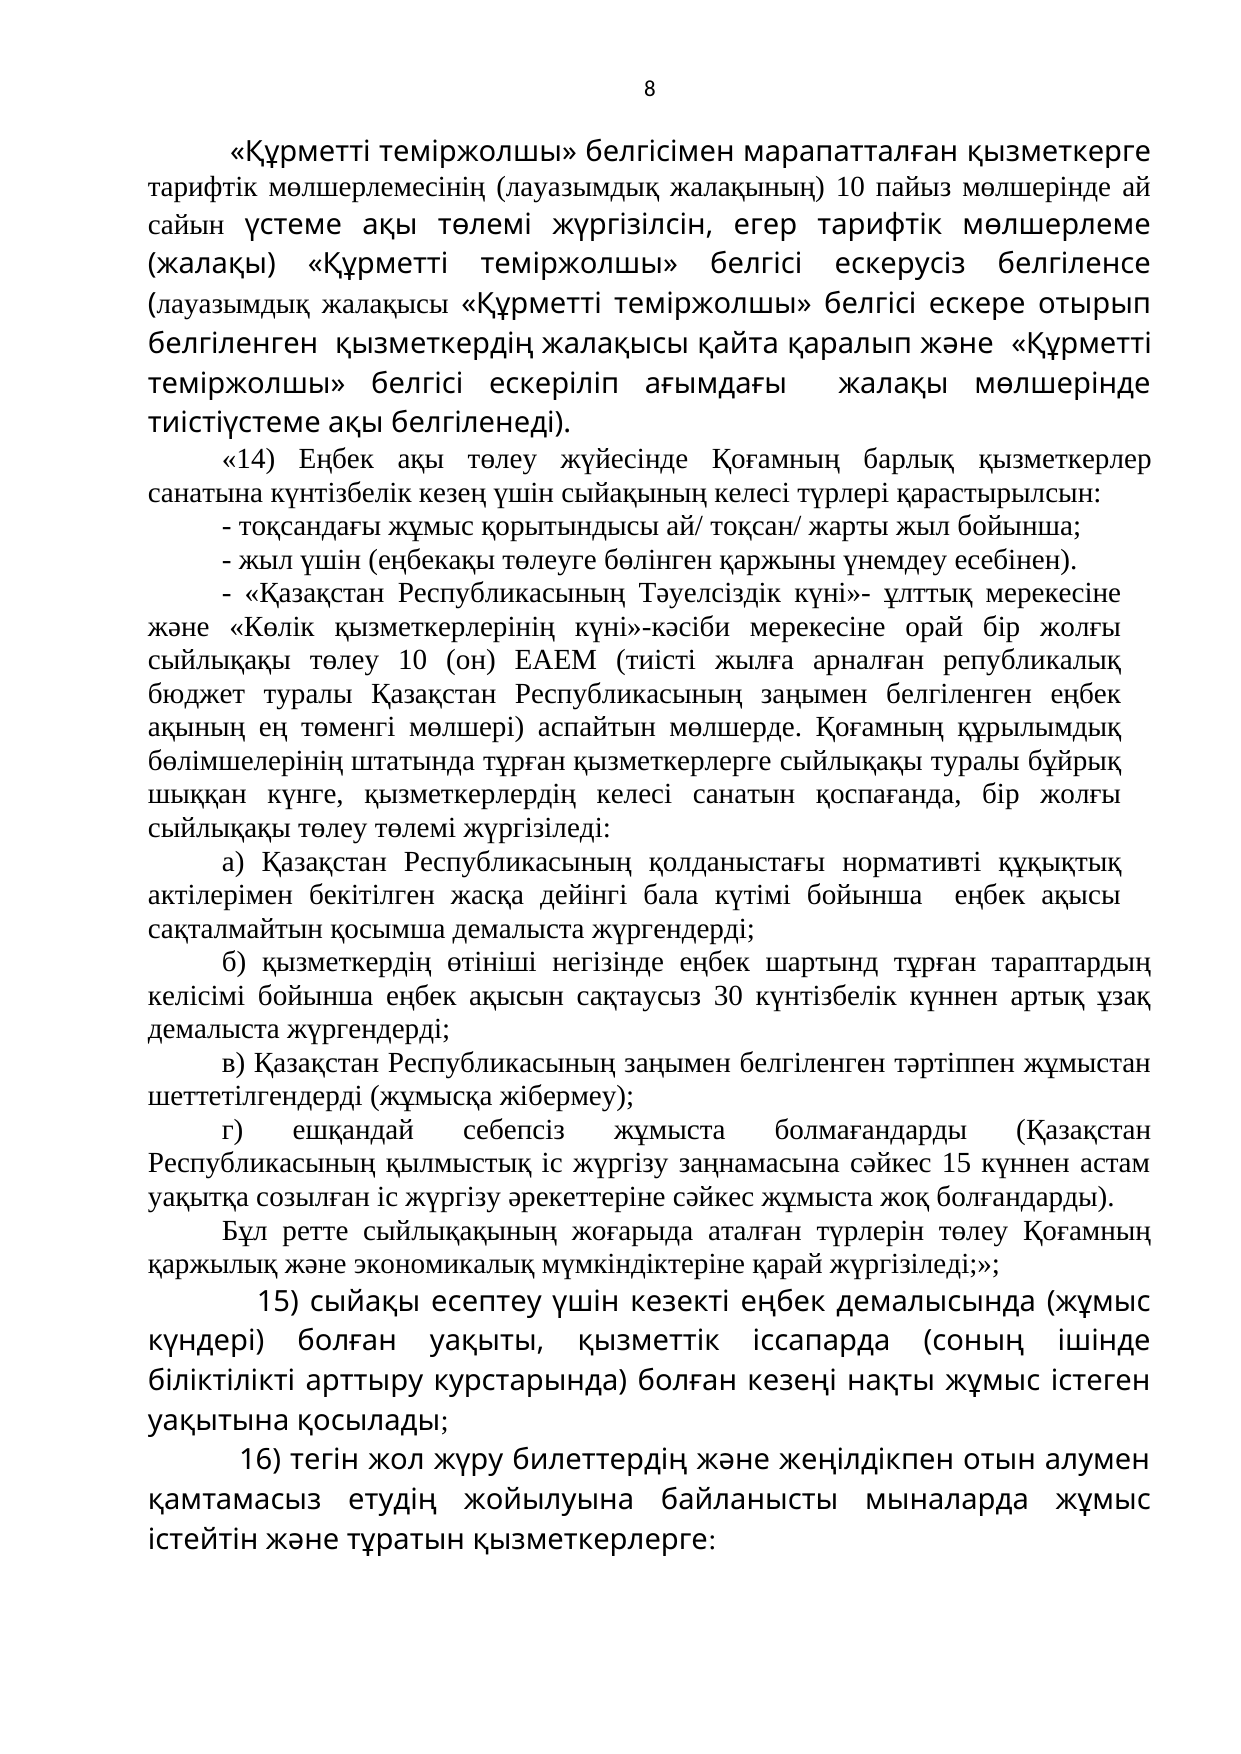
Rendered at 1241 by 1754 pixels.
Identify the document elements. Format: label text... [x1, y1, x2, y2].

text Бұл ретте сыйлықақының жоғарыда аталған түрлерін төлеу Қоғамның қаржылық және экономикалық мүмкіндіктеріне қарай жүргізіледі;»; [148, 1213, 1152, 1280]
text 15) сыйақы есептеу үшін кезекті еңбек демалысында (жұмыс күндері) болған уақыты, қызметтік іссапарда (соның ішінде біліктілікті арттыру курстарында) болған кезеңі нақты жұмыс істеген уақытына қосылады; [148, 1280, 1152, 1438]
text 16) тегін жол жүру билеттердің және жеңілдікпен отын алумен қамтамасыз етудің жойылуына байланысты мыналарда жұмыс істейтін және тұратын қызметкерлерге: [148, 1438, 1152, 1558]
text в) Қазақстан Республикасының заңымен белгіленген тәртіппен жұмыстан шеттетілгендерді (жұмысқа жібермеу); [148, 1045, 1152, 1112]
text б) қызметкердің өтініші негізінде еңбек шартынд тұрған тараптардың келісімі бойынша еңбек ақысын сақтаусыз 30 күнтізбелік күннен артық ұзақ демалыста жүргендерді; [148, 944, 1152, 1045]
text г) ешқандай себепсіз жұмыста болмағандарды (Қазақстан Республикасының қылмыстық іс жүргізу заңнамасына сәйкес 15 күннен астам уақытқа созылған іс жүргізу әрекеттеріне сәйкес жұмыста жоқ болғандарды). [148, 1112, 1152, 1213]
text «14) Еңбек ақы төлеу жүйесінде Қоғамның барлық қызметкерлер санатына күнтізбелік кезең үшін сыйақының келесі түрлері қарастырылсын: [148, 441, 1152, 508]
text «Құрметті теміржолшы» белгісімен марапатталған қызметкерге тарифтік мөлшерлемесінің (лауазымдық жалақының) 10 пайыз мөлшерінде ай сайын үстеме ақы төлемі жүргізілсін, егер тарифтік мөлшерлеме (жалақы) «Құрметті теміржолшы» белгісі ескерусіз белгіленсе (лауазымдық жалақысы «Құрметті теміржолшы» белгісі ескере отырып белгіленген қызметкердің жалақысы қайта қаралып және «Құрметті теміржолшы» белгісі ескеріліп ағымдағы жалақы мөлшерінде тиістіүстеме ақы белгіленеді). [148, 130, 1152, 441]
text а) Қазақстан Республикасының қолданыстағы нормативті құқықтық актілерімен бекітілген жасқа дейінгі бала күтімі бойынша еңбек ақысы сақталмайтын қосымша демалыста жүргендерді; [148, 844, 1122, 944]
text - «Қазақстан Республикасының Тәуелсіздік күні»- ұлттық мерекесіне және «Көлік қызметкерлерінің күні»-кәсіби мерекесіне орай бір жолғы сыйлықақы төлеу 10 (он) ЕАЕМ (тиісті жылға арналған републикалық бюджет туралы Қазақстан Республикасының заңымен белгіленген еңбек ақының ең төменгі мөлшері) аспайтын мөлшерде. Қоғамның құрылымдық бөлімшелерінің штатында тұрған қызметкерлерге сыйлықақы туралы бұйрық шыққан күнге, қызметкерлердің келесі санатын қоспағанда, бір жолғы сыйлықақы төлеу төлемі жүргізіледі: [148, 575, 1122, 844]
list - тоқсандағы жұмыс қорытындысы ай/ тоқсан/ жарты жыл бойынша; [222, 508, 1152, 542]
text - жыл үшін (еңбекақы төлеуге бөлінген қаржыны үнемдеу есебінен). [148, 542, 1122, 575]
